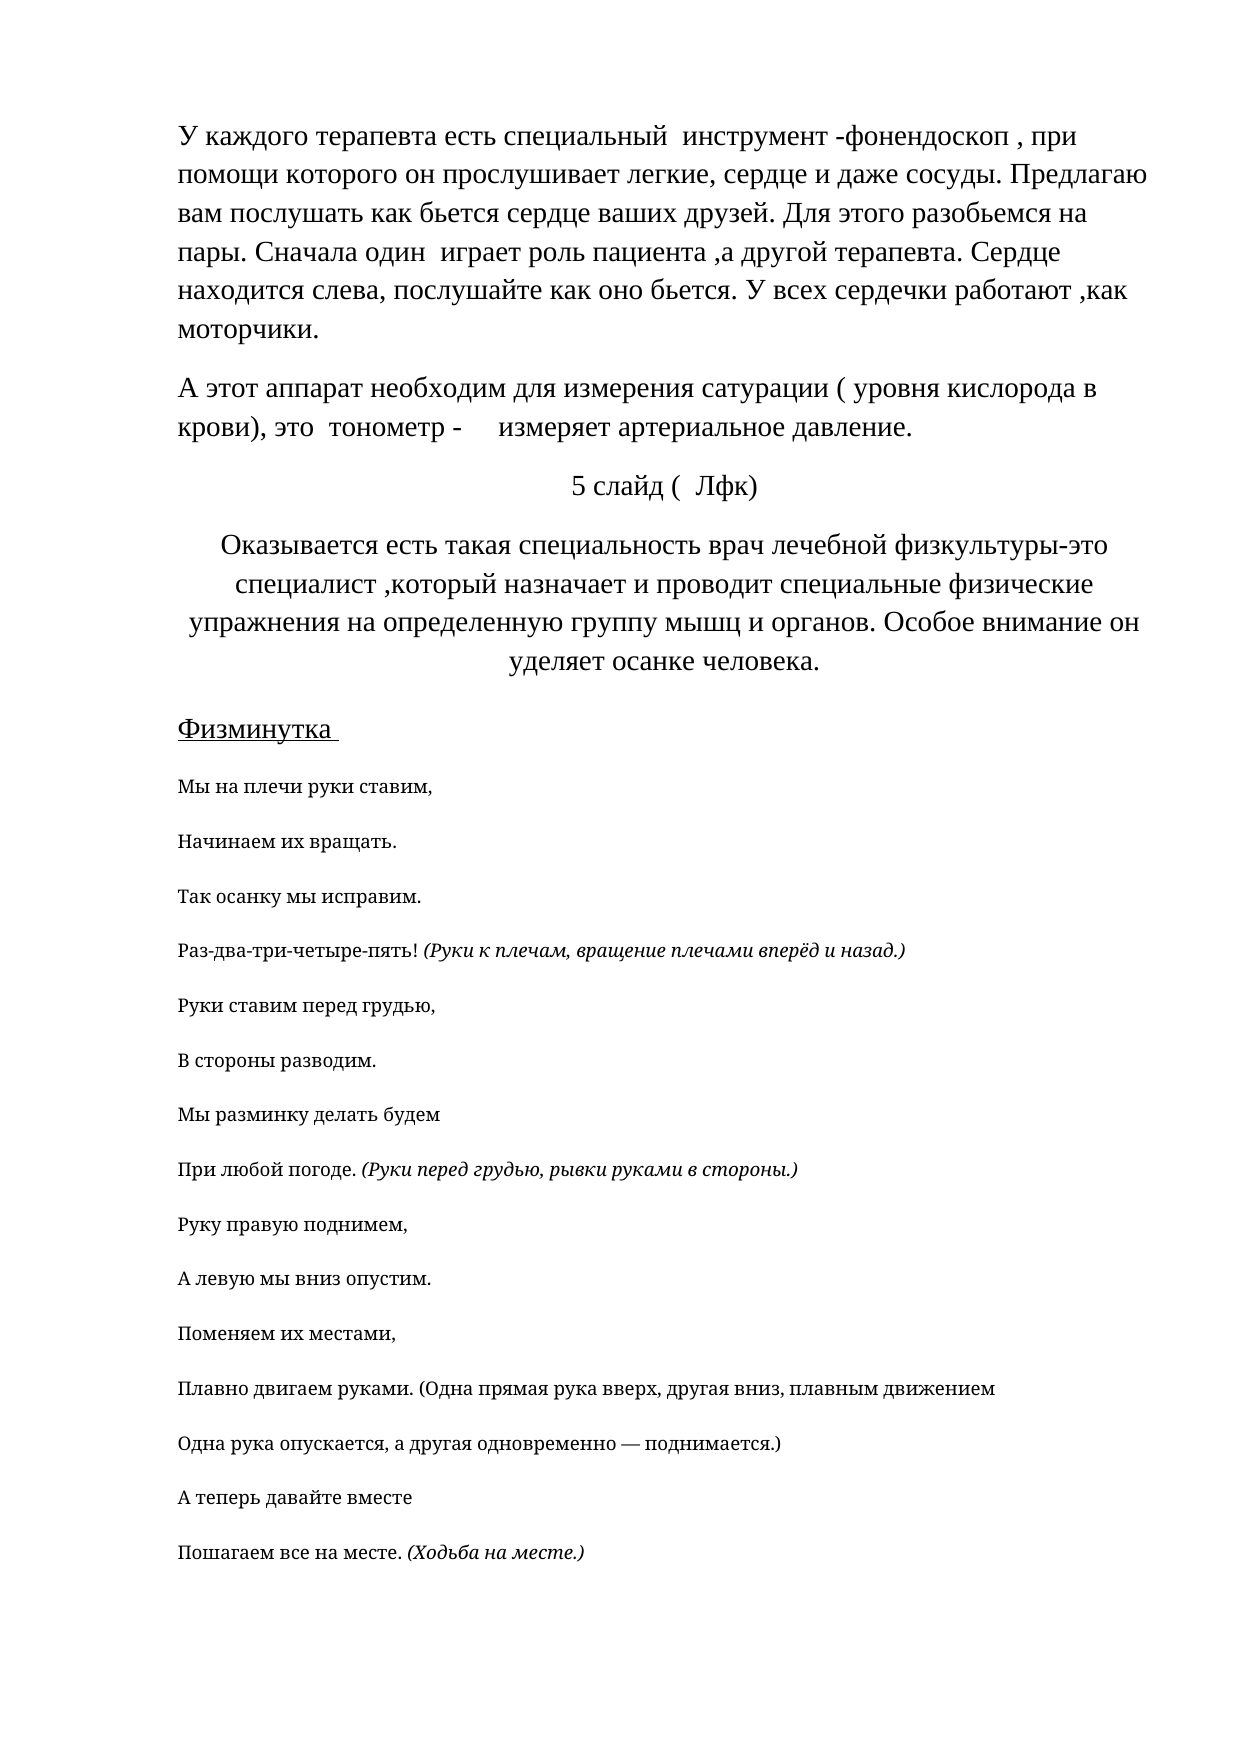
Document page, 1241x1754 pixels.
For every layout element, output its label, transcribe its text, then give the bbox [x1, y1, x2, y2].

text Раз-два-три-четыре-пять! (Руки к плечам, вращение плечами вперёд и назад.) [177, 938, 1152, 963]
text Руки ставим перед грудью, [177, 992, 1152, 1018]
text У каждого терапевта есть специальный инструмент -фонендоскоп , при помощи которого он прослушивает легкие, сердце и даже сосуды. Предлагаю вам послушать как бьется сердце ваших друзей. Для этого разобьемся на пары. Сначала один играет роль пациента ,а другой терапевта. Сердце находится слева, послушайте как оно бьется. У всех сердечки работают ,как моторчики. [177, 118, 1152, 344]
text Руку правую поднимем, [177, 1211, 1152, 1237]
text При любой погоде. (Руки перед грудью, рывки руками в стороны.) [177, 1156, 1152, 1182]
text А левую мы вниз опустим. [177, 1266, 1152, 1291]
text Пошагаем все на месте. (Ходьба на месте.) [177, 1539, 1152, 1565]
text Оказывается есть такая специальность врач лечебной физкультуры-это специалист ,который назначает и проводит специальные физические упражнения на определенную группу мышц и органов. Особое внимание он уделяет осанке человека. [177, 527, 1152, 677]
text В стороны разводим. [177, 1047, 1152, 1072]
text Так осанку мы исправим. [177, 883, 1152, 908]
text Мы разминку делать будем [177, 1102, 1152, 1127]
text А теперь давайте вместе [177, 1484, 1152, 1510]
text Начинаем их вращать. [177, 828, 1152, 854]
text Плавно двигаем руками. (Одна прямая рука вверх, другая вниз, плавным движением [177, 1375, 1152, 1401]
text Физминутка [177, 711, 1152, 744]
text 5 слайд ( Лфк) [177, 468, 1152, 502]
text Поменяем их местами, [177, 1320, 1152, 1346]
text А этот аппарат необходим для измерения сатурации ( уровня кислорода в крови), это тонометр - измеряет артериальное давление. [177, 370, 1152, 442]
text Одна рука опускается, а другая одновременно — поднимается.) [177, 1430, 1152, 1455]
text Мы на плечи руки ставим, [177, 773, 1152, 799]
